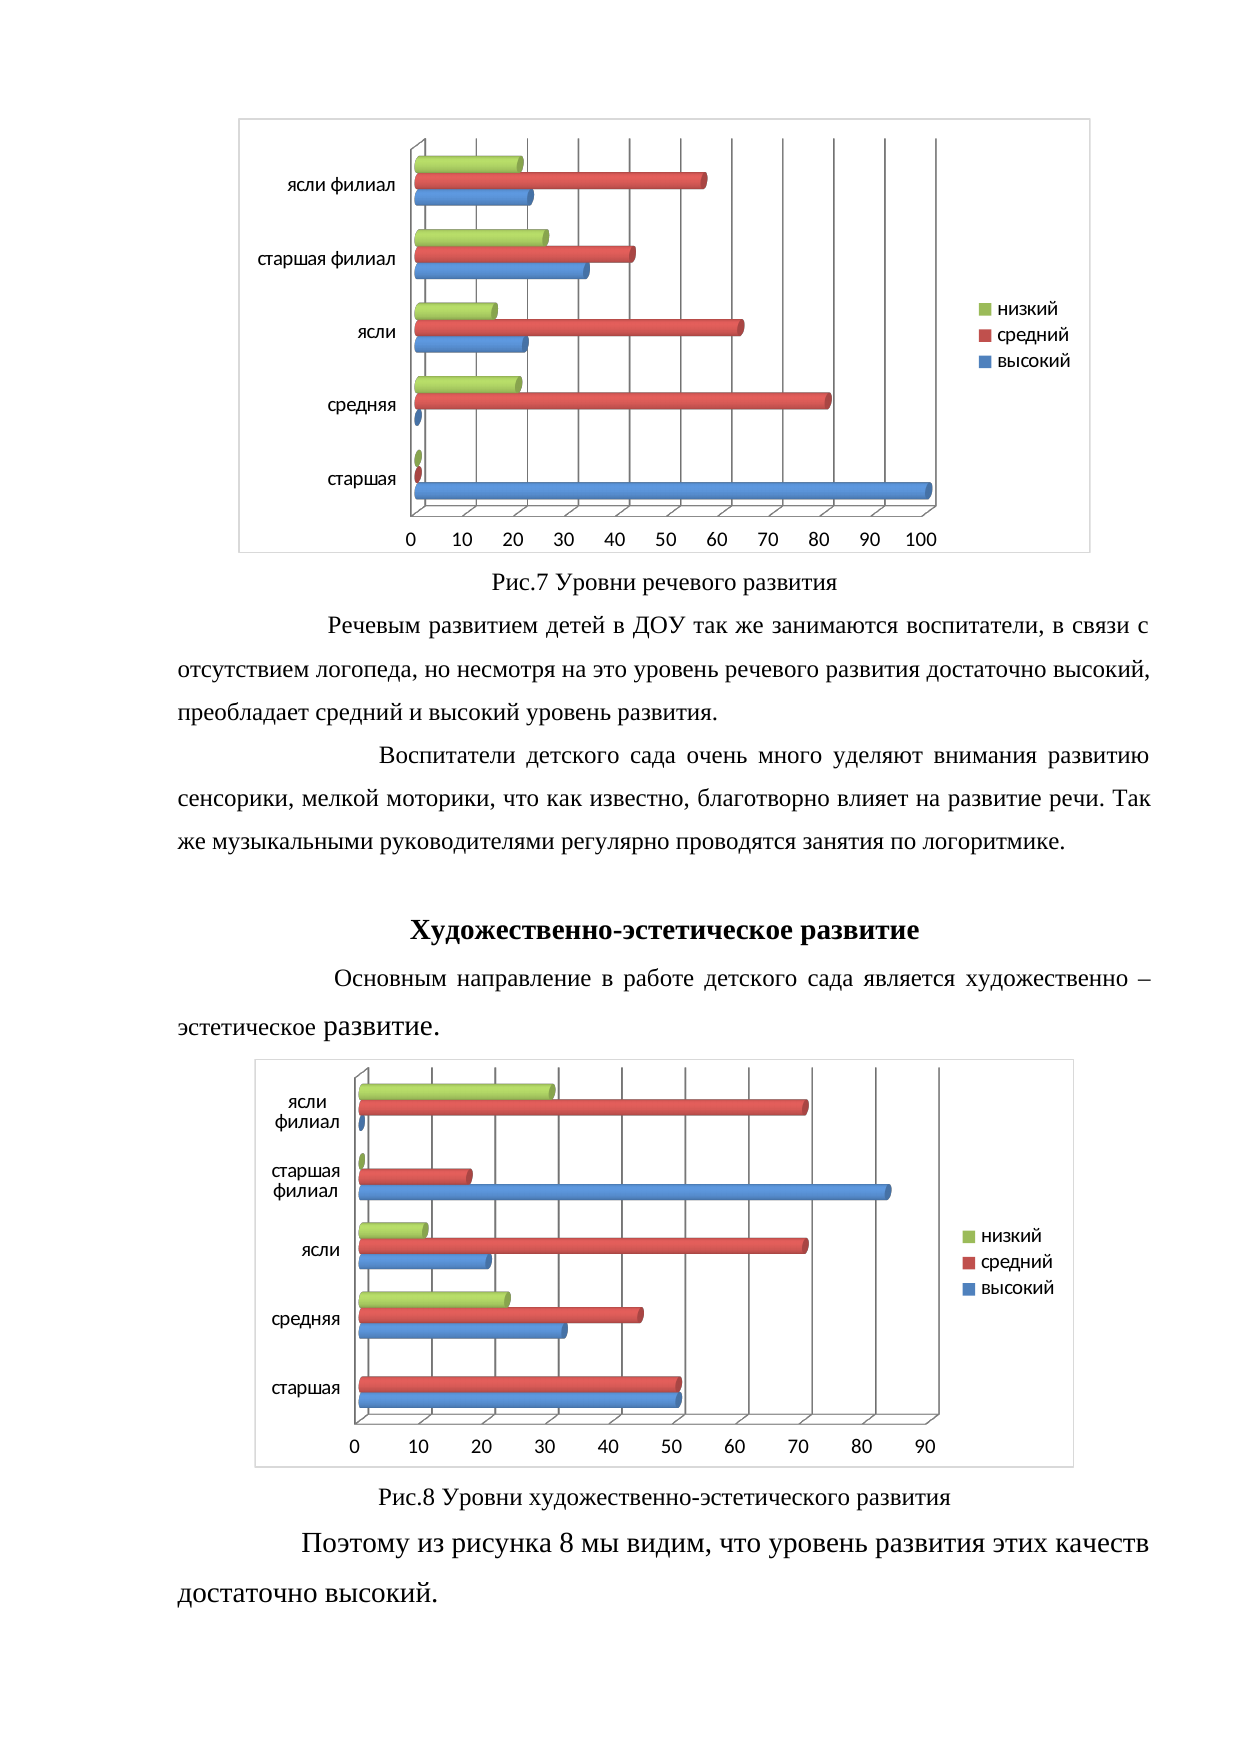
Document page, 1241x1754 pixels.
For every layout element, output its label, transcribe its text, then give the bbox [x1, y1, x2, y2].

list Рис.8 Уровни художественно-эстетического развития [177, 1482, 1152, 1511]
list Речевым развитием детей в ДОУ так же занимаются воспитатели, в связи с отсутствием логопеда, но несмотря на это уровень речевого развития достаточно высокий, преобладает средний и высокий уровень развития. [177, 611, 1152, 726]
list Основным направление в работе детского сада является художественно – эстетическое развитие. [177, 963, 1152, 1042]
list Рис.7 Уровни речевого развития [177, 567, 1152, 596]
list Воспитатели детского сада очень много уделяют внимания развитию сенсорики, мелкой моторики, что как известно, благотворно влияет на развитие речи. Так же музыкальными руководителями регулярно проводятся занятия по логоритмике. [177, 740, 1152, 855]
list Поэтому из рисунка 8 мы видим, что уровень развития этих качеств достаточно высокий. [177, 1525, 1152, 1609]
list Художественно-эстетическое развитие [177, 912, 1152, 946]
